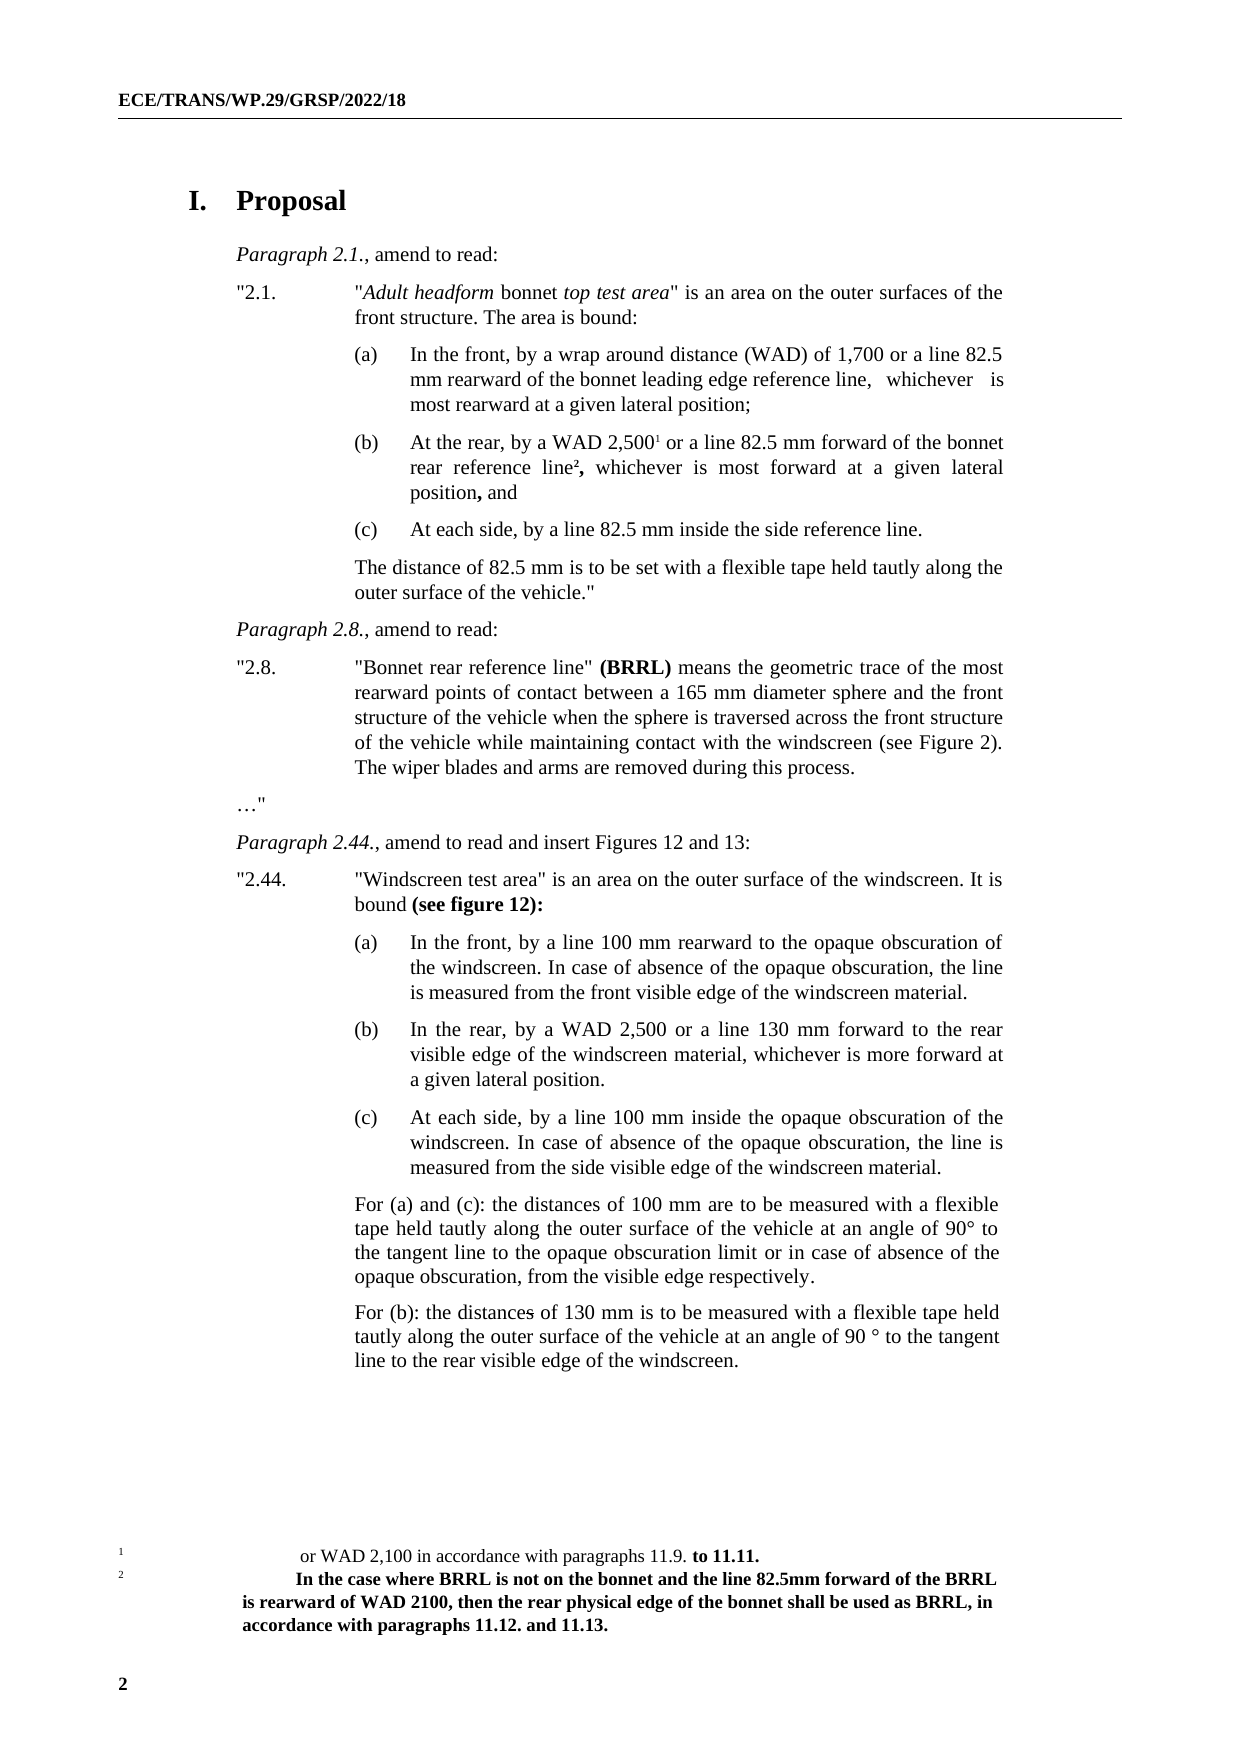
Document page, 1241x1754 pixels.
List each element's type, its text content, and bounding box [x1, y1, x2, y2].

text (a) In the front, by a line 100 mm rearward to the opaque obscuration of the windscreen. In case of absence of the opaque obscuration, the line is measured from the front visible edge of the windscreen material. [354, 929, 1004, 1004]
text "2.8. "Bonnet rear reference line" (BRRL) means the geometric trace of the most rearward points of contact between a 165 mm diameter sphere and the front structure of the vehicle when the sphere is traversed across the front structure of the vehicle while maintaining contact with the windscreen (see Figure 2). The wiper blades and arms are removed during this process. [236, 654, 1004, 779]
text "2.1. "Adult headform bonnet top test area" is an area on the outer surfaces of the front structure. The area is bound: [236, 279, 1004, 329]
text (b) At the rear, by a WAD 2,500 or a line 82.5 mm forward of the bonnet rear reference line, whichever is most forward at a given lateral position, and [354, 429, 1004, 504]
text (c) At each side, by a line 82.5 mm inside the side reference line. [354, 516, 1004, 541]
text …" [236, 791, 1004, 816]
text The distance of 82.5 mm is to be set with a flexible tape held tautly along the outer surface of the vehicle." [236, 554, 1004, 604]
text For (b): the distances of 130 mm is to be measured with a flexible tape held tautly along the outer surface of the vehicle at an angle of 90 ° to the tangent line to the rear visible edge of the windscreen. [354, 1300, 1000, 1372]
text (c) At each side, by a line 100 mm inside the opaque obscuration of the windscreen. In case of absence of the opaque obscuration, the line is measured from the side visible edge of the windscreen material. [354, 1104, 1004, 1179]
text Paragraph 2.44., amend to read and insert Figures 12 and 13: [236, 829, 1004, 854]
text Paragraph 2.1., amend to read: [236, 241, 1004, 266]
text (a) In the front, by a wrap around distance (WAD) of 1,700 or a line 82.5 mm rearward of the bonnet leading edge reference line, whichever is most rearward at a given lateral position; [354, 341, 1004, 416]
text Paragraph 2.8., amend to read: [236, 616, 1004, 641]
text For (a) and (c): the distances of 100 mm are to be measured with a flexible tape held tautly along the outer surface of the vehicle at an angle of 90° to the tangent line to the opaque obscuration limit or in case of absence of the opaque obscuration, from the visible edge respectively. [354, 1191, 1000, 1288]
text "2.44. "Windscreen test area" is an area on the outer surface of the windscreen. It is bound (see figure 12): [236, 866, 1004, 916]
text (b) In the rear, by a WAD 2,500 or a line 130 mm forward to the rear visible edge of the windscreen material, whichever is more forward at a given lateral position. [354, 1016, 1004, 1091]
text I. Proposal [118, 185, 1004, 216]
